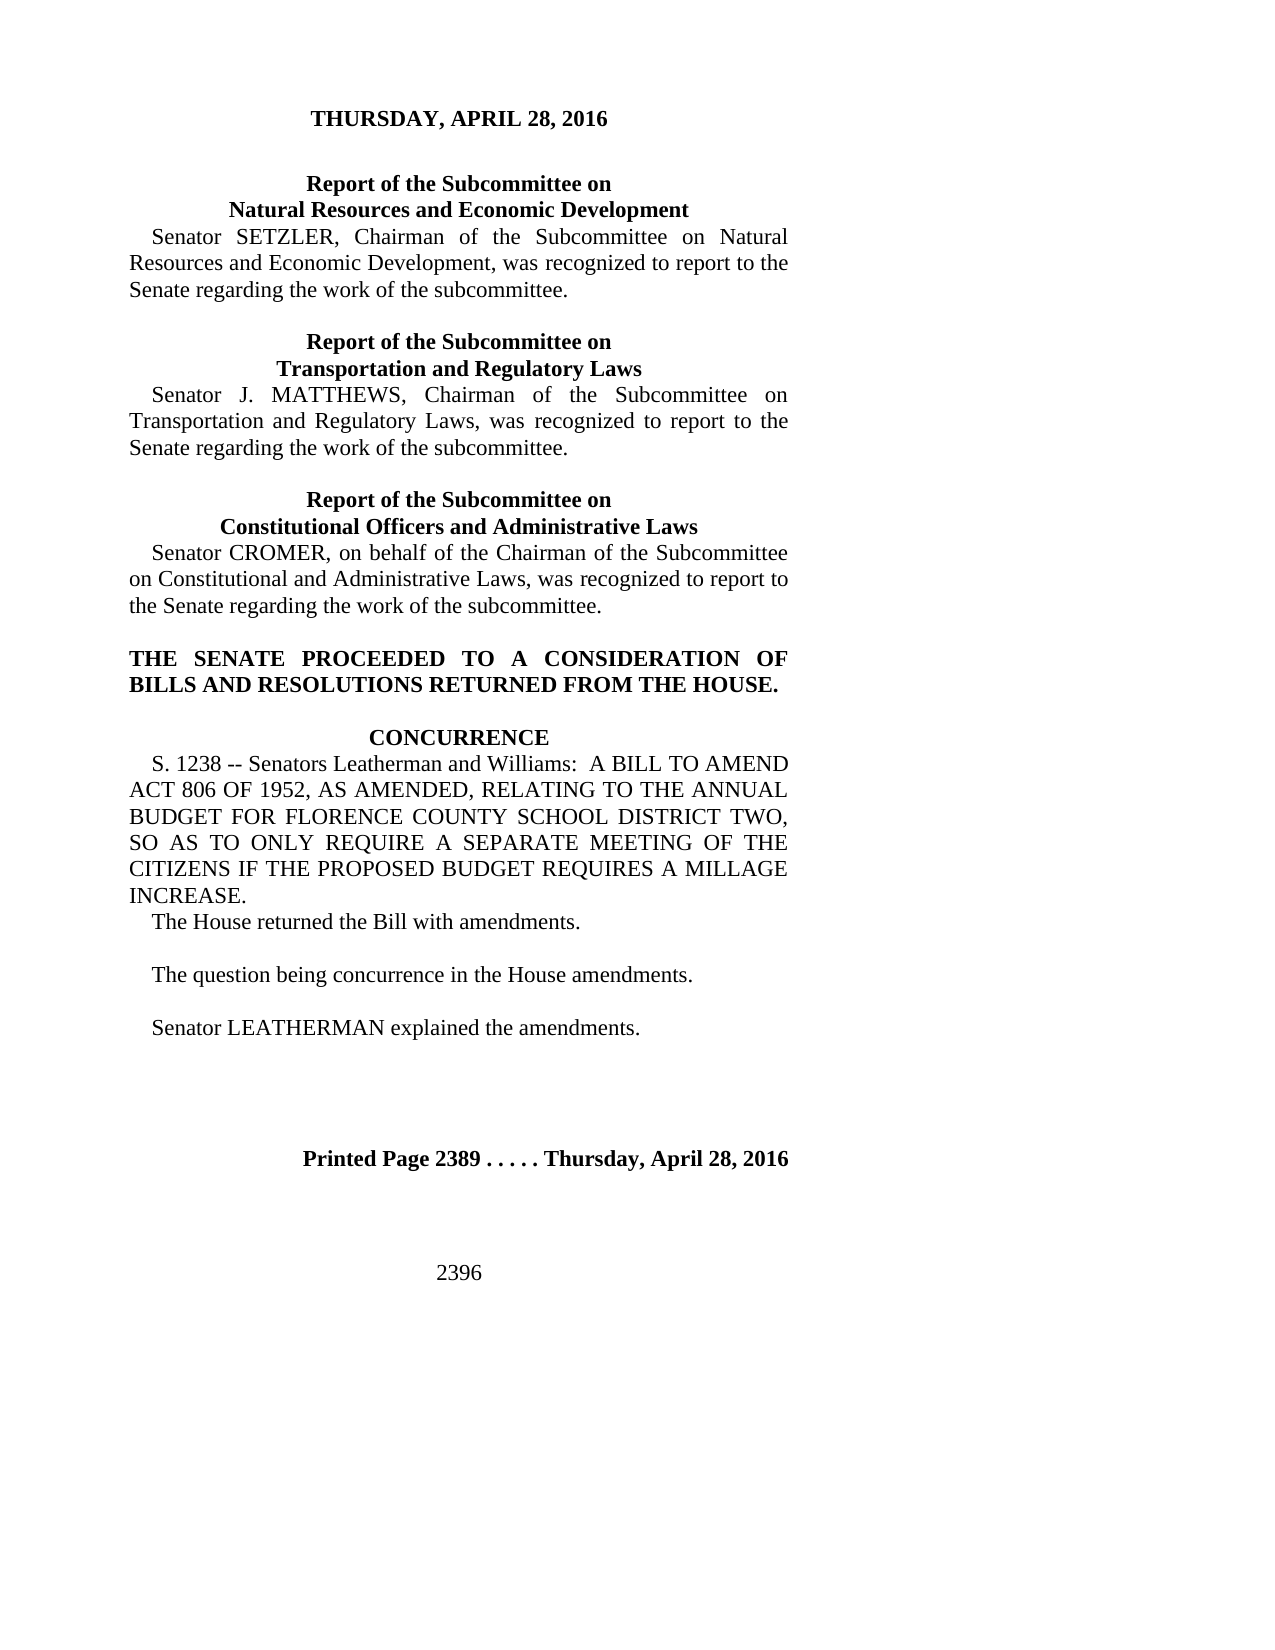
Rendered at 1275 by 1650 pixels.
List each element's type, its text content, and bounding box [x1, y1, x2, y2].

text Report of the Subcommittee on [129, 170, 789, 197]
text Report of the Subcommittee on [129, 486, 789, 513]
text Constitutional Officers and Administrative Laws [129, 513, 789, 539]
text Senator CROMER, on behalf of the Chairman of the Subcommittee on Constitutional and Administrative Laws, was recognized to report to the Senate regarding the work of the subcommittee. [129, 539, 789, 618]
text The question being concurrence in the House amendments. [129, 961, 789, 987]
text Senator SETZLER, Chairman of the Subcommittee on Natural Resources and Economic Development, was recognized to report to the Senate regarding the work of the subcommittee. [129, 223, 789, 302]
text The House returned the Bill with amendments. [129, 908, 789, 934]
text CONCURRENCE [129, 724, 789, 750]
text Senator LEATHERMAN explained the amendments. [129, 1013, 789, 1040]
text Report of the Subcommittee on [129, 328, 789, 355]
text S. 1238 -- Senators Leatherman and Williams: A BILL TO AMEND ACT 806 OF 1952, AS AMENDED, RELATING TO THE ANNUAL BUDGET FOR FLORENCE COUNTY SCHOOL DISTRICT TWO, SO AS TO ONLY REQUIRE A SEPARATE MEETING OF THE CITIZENS IF THE PROPOSED BUDGET REQUIRES A MILLAGE INCREASE. [129, 750, 789, 908]
text Transportation and Regulatory Laws [129, 355, 789, 381]
text Natural Resources and Economic Development [129, 197, 789, 223]
text Printed Page 2389 . . . . . Thursday, April 28, 2016 [129, 1145, 789, 1172]
text Senator J. MATTHEWS, Chairman of the Subcommittee on Transportation and Regulatory Laws, was recognized to report to the Senate regarding the work of the subcommittee. [129, 381, 789, 460]
text THE SENATE PROCEEDED TO A CONSIDERATION OF BILLS AND RESOLUTIONS RETURNED FROM THE HOUSE. [129, 644, 789, 697]
